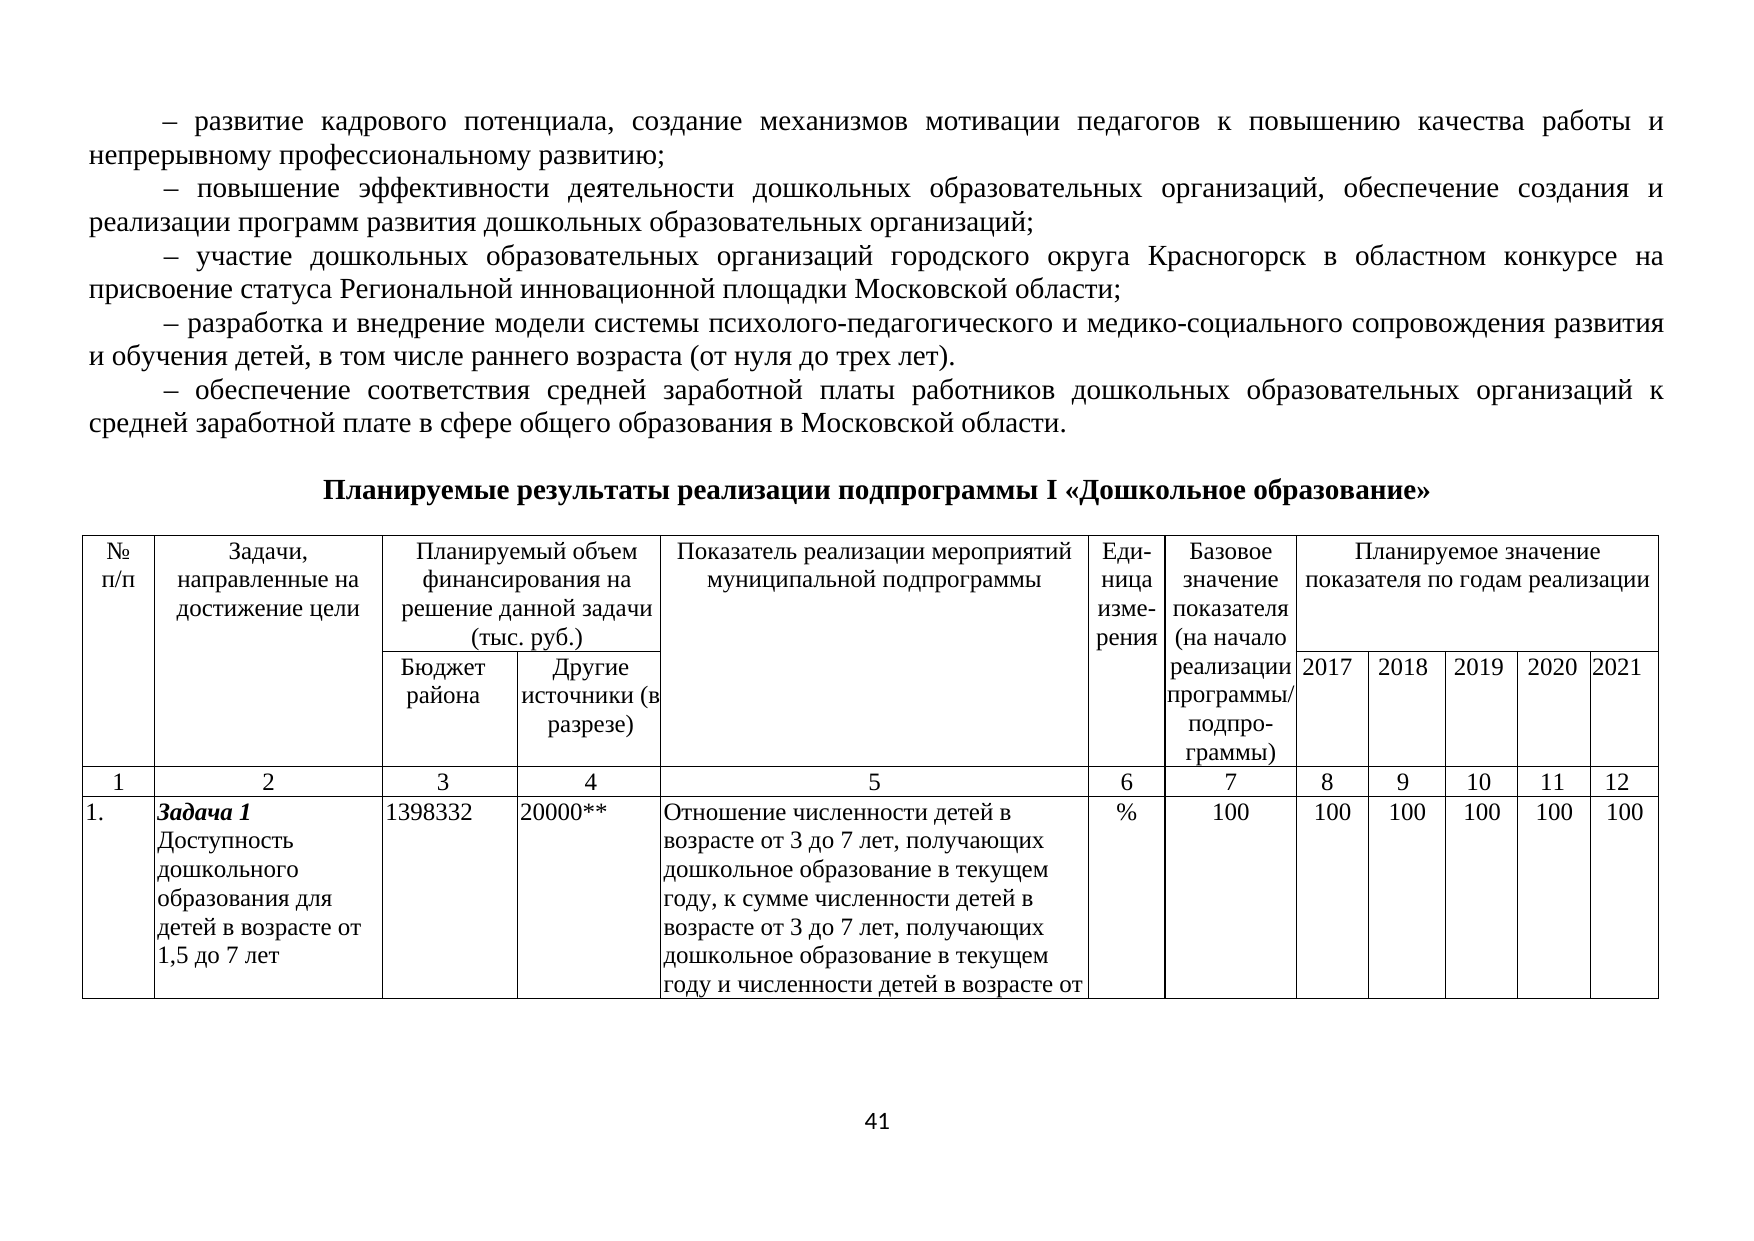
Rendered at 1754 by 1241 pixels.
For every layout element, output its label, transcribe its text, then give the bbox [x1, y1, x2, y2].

table_cell 12 [1591, 767, 1658, 796]
table_cell 2020 [1518, 652, 1590, 766]
table_cell 1398332 [383, 797, 517, 998]
table_cell 100 [1591, 797, 1658, 998]
table_cell 2019 [1446, 652, 1517, 766]
table_header Еди-ница изме-рения [1089, 536, 1164, 766]
text – развитие кадрового потенциала, создание механизмов мотивации педагогов к повышению качества работы и непрерывному профессиональному развитию; [89, 103, 1665, 171]
table_cell 1 [83, 767, 154, 796]
table_cell Другие источники (в разрезе) [518, 652, 660, 766]
table_cell 100 [1518, 797, 1590, 998]
table_header Планируемое значение показателя по годам реализации [1297, 536, 1658, 651]
text – обеспечение соответствия средней заработной платы работников дошкольных образовательных организаций к средней заработной плате в сфере общего образования в Московской области. [89, 372, 1665, 439]
table_cell 2017 [1297, 652, 1368, 766]
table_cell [155, 797, 382, 998]
table_header Задачи, направленные на достижение цели [155, 536, 382, 766]
text – повышение эффективности деятельности дошкольных образовательных организаций, обеспечение создания и реализации программ развития дошкольных образовательных организаций; [89, 171, 1665, 238]
table_header Показатель реализации мероприятий муниципальной подпрограммы [661, 536, 1088, 766]
table_header № п/п [83, 536, 154, 766]
table_cell 2018 [1369, 652, 1445, 766]
text Планируемые результаты реализации подпрограммы I «Дошкольное образование» [89, 472, 1665, 506]
table_cell 8 [1297, 767, 1368, 796]
text – участие дошкольных образовательных организаций городского округа Красногорск в областном конкурсе на присвоение статуса Региональной инновационной площадки Московской области; [89, 238, 1665, 305]
table_cell 4 [518, 767, 660, 796]
table_cell 9 [1369, 767, 1445, 796]
table_cell 20000** [518, 797, 660, 998]
table_cell 7 [1166, 767, 1296, 796]
table_cell % [1089, 797, 1164, 998]
table_cell 1. [83, 797, 154, 998]
table_cell 10 [1446, 767, 1517, 796]
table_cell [661, 797, 1088, 998]
table_cell 100 [1297, 797, 1368, 998]
table_cell 5 [661, 767, 1088, 796]
table_cell Бюджет района [383, 652, 517, 766]
table_cell 11 [1518, 767, 1590, 796]
table_cell 3 [383, 767, 517, 796]
table_cell 2021 [1591, 652, 1658, 766]
table_cell 2 [155, 767, 382, 796]
table_header Планируемый объем финансирования на решение данной задачи (тыс. руб.) [383, 536, 660, 651]
table_cell 6 [1089, 767, 1164, 796]
table_cell 100 [1446, 797, 1517, 998]
text – разработка и внедрение модели системы психолого-педагогического и медико-социального сопровождения развития и обучения детей, в том числе раннего возраста (от нуля до трех лет). [89, 305, 1665, 372]
table_header Базовое значение показателя (на начало реализации программы/ подпро-граммы) [1166, 536, 1296, 766]
table_cell 100 [1166, 797, 1296, 998]
table_cell 100 [1369, 797, 1445, 998]
